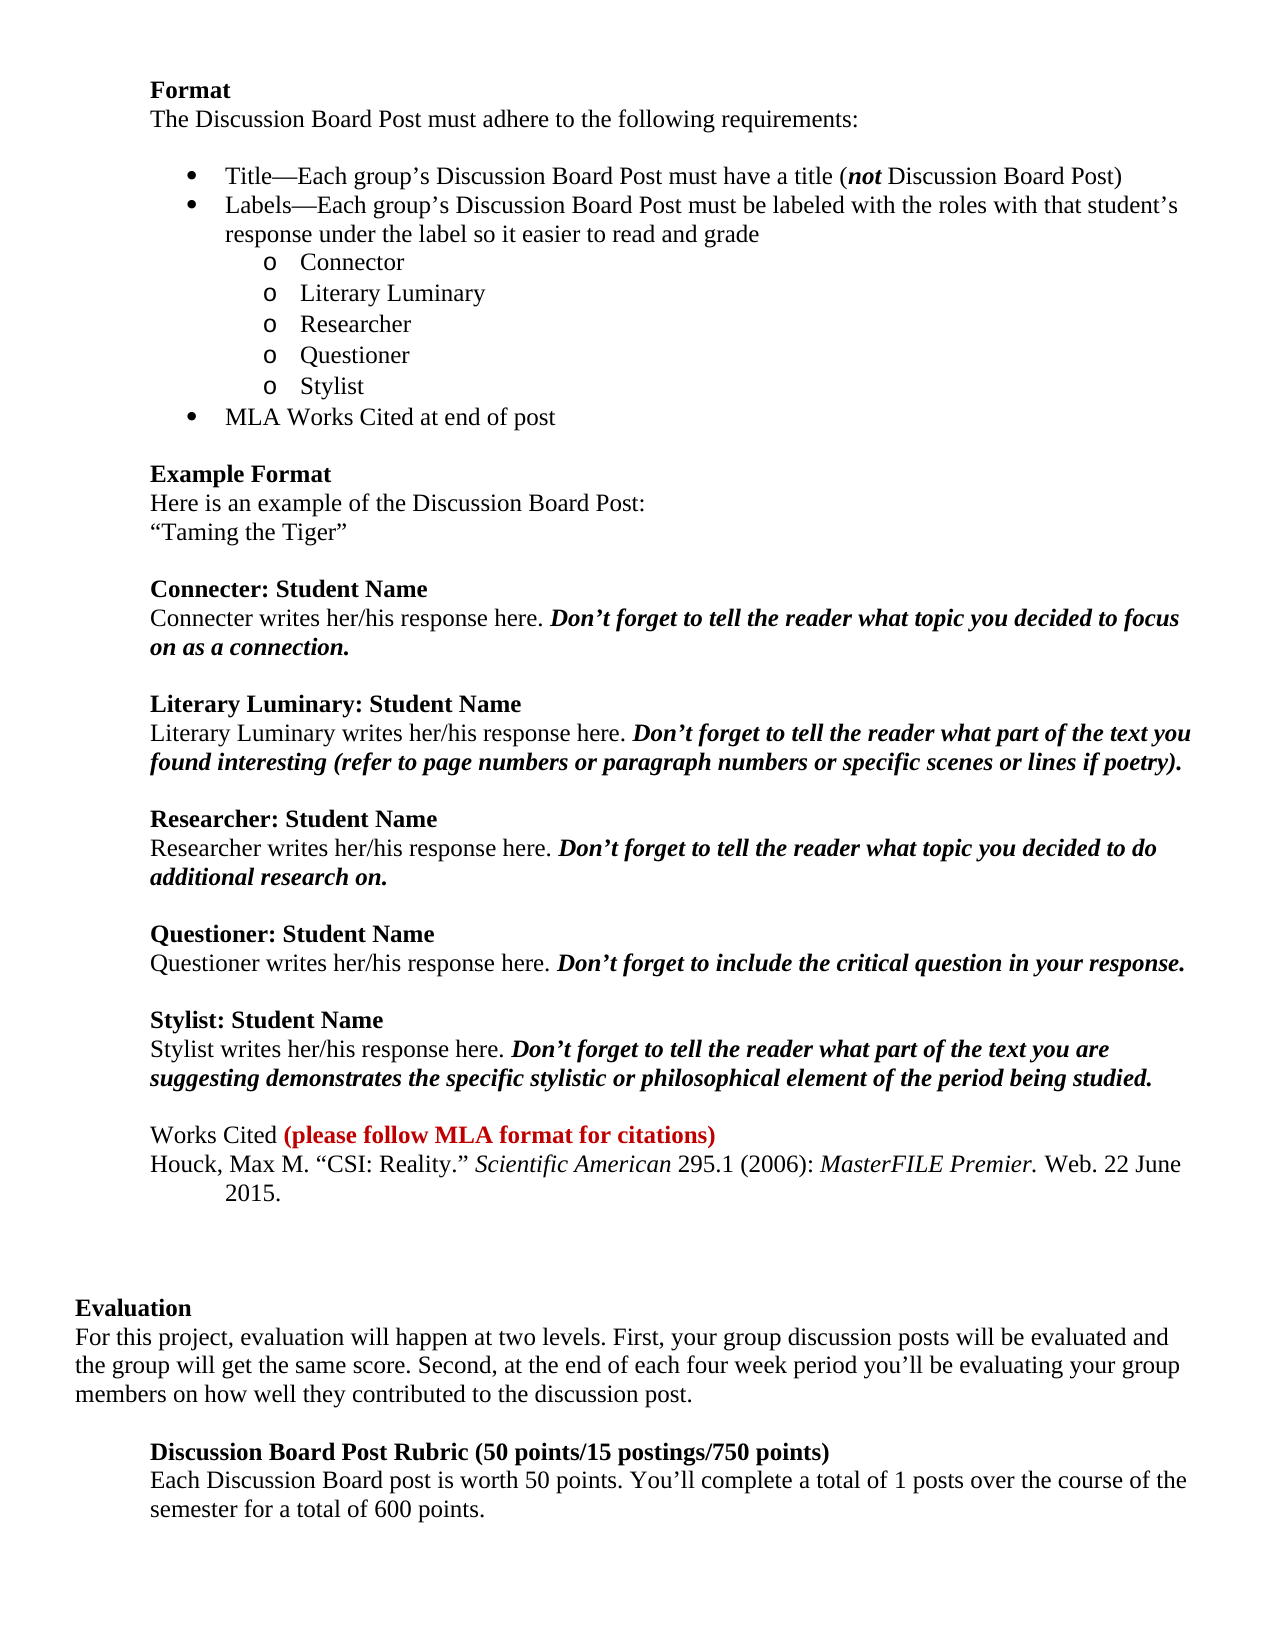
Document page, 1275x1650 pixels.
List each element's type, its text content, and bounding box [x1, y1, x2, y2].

text Format [150, 75, 1200, 104]
text The Discussion Board Post must adhere to the following requirements: [150, 104, 1200, 132]
text Questioner: Student Name [150, 919, 1200, 948]
text Evaluation [75, 1293, 1200, 1322]
text Example Format [150, 459, 1200, 488]
list MLA Works Cited at end of post [187, 402, 1200, 430]
list Title—Each group’s Discussion Board Post must have a title (not Discussion Board Post) [187, 161, 1200, 190]
text Works Cited (please follow MLA format for citations) [150, 1120, 1200, 1149]
list Labels—Each group’s Discussion Board Post must be labeled with the roles with that student’s response under the label so it easier to read and grade [187, 190, 1200, 247]
text Each Discussion Board post is worth 50 points. You’ll complete a total of 1 posts over the course of the semester for a total of 600 points. [150, 1465, 1200, 1523]
text 2015. [150, 1178, 1200, 1207]
text Connecter writes her/his response here. Don’t forget to tell the reader what topic you decided to focus on as a connection. [150, 603, 1200, 660]
text Literary Luminary: Student Name [150, 689, 1200, 718]
text Stylist writes her/his response here. Don’t forget to tell the reader what part of the text you are suggesting demonstrates the specific stylistic or philosophical element of the period being studied. [150, 1034, 1200, 1092]
list Stylist [262, 371, 1200, 402]
list Questioner [262, 340, 1200, 371]
text Discussion Board Post Rubric (50 points/15 postings/750 points) [75, 1437, 1200, 1465]
text Researcher writes her/his response here. Don’t forget to tell the reader what topic you decided to do additional research on. [150, 833, 1200, 890]
text “Taming the Tiger” [150, 517, 1200, 545]
list Researcher [262, 309, 1200, 340]
text Researcher: Student Name [150, 804, 1200, 833]
text Questioner writes her/his response here. Don’t forget to include the critical question in your response. [150, 948, 1200, 977]
text Literary Luminary writes her/his response here. Don’t forget to tell the reader what part of the text you found interesting (refer to page numbers or paragraph numbers or specific scenes or lines if poetry). [150, 718, 1200, 775]
list Literary Luminary [262, 278, 1200, 309]
text For this project, evaluation will happen at two levels. First, your group discussion posts will be evaluated and the group will get the same score. Second, at the end of each four week period you’ll be evaluating your group members on how well they contributed to the discussion post. [75, 1322, 1200, 1408]
text Houck, Max M. “CSI: Reality.” Scientific American 295.1 (2006): MasterFILE Premier. Web. 22 June [75, 1149, 1200, 1178]
text Here is an example of the Discussion Board Post: [150, 488, 1200, 517]
text Stylist: Student Name [150, 1005, 1200, 1034]
list Connector [262, 247, 1200, 278]
text Connecter: Student Name [150, 574, 1200, 603]
